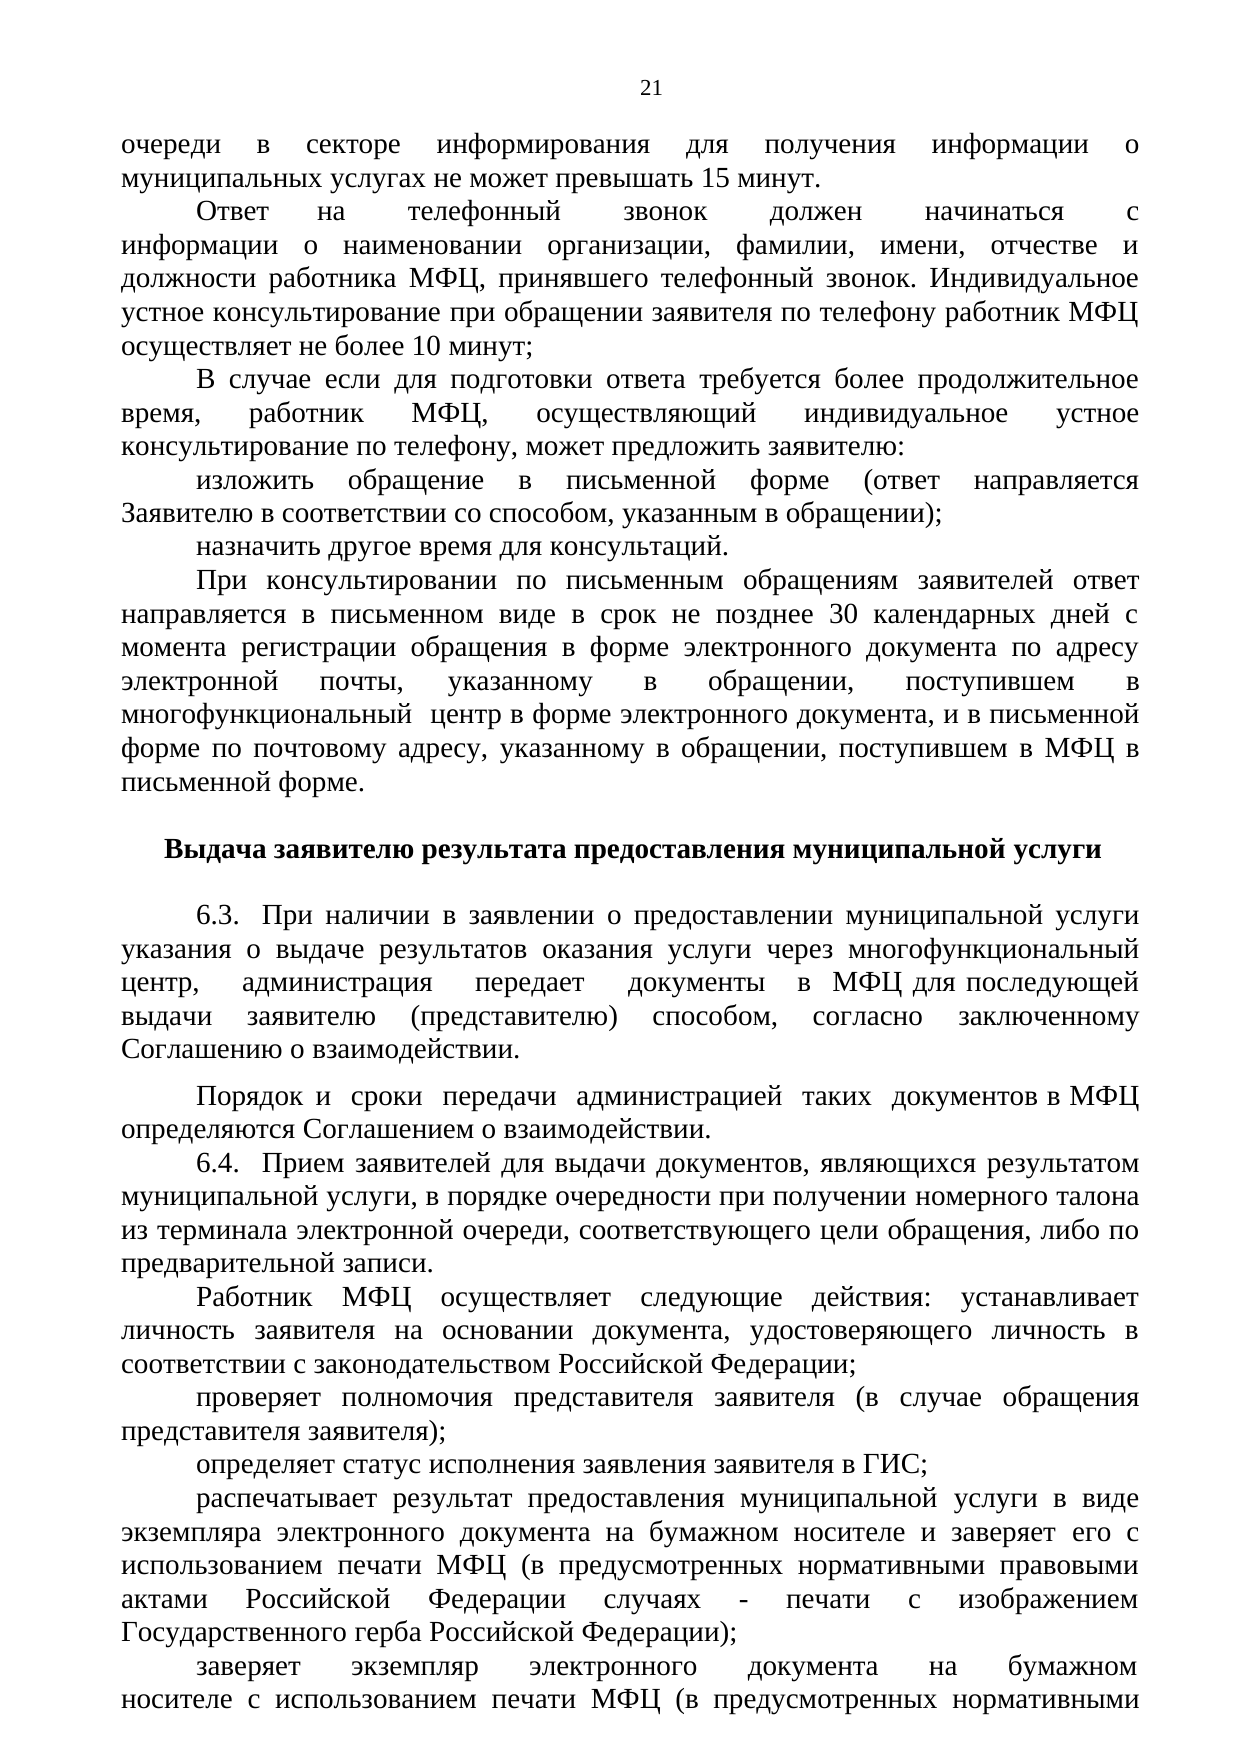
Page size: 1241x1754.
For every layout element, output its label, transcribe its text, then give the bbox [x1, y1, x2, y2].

text Порядок и сроки передачи администрацией таких документов в МФЦ определяются Соглашением о взаимодействии. [121, 1078, 1139, 1145]
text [121, 126, 1139, 193]
list Прием заявителей для выдачи документов, являющихся результатом муниципальной услуги, в порядке очередности при получении номерного талона из терминала электронной очереди, соответствующего цели обращения, либо по предварительной записи. [121, 1145, 1139, 1279]
text В случае если для подготовки ответа требуется более продолжительное время, работник МФЦ, осуществляющий индивидуальное устное консультирование по телефону, может предложить заявителю: [121, 361, 1139, 462]
list При наличии в заявлении о предоставлении муниципальной услуги указания о выдаче результатов оказания услуги через многофункциональный центр, администрация передает документы в МФЦ для последующей выдачи заявителю (представителю) способом, согласно заключенному Соглашению о взаимодействии. [121, 897, 1139, 1065]
text Ответ на телефонный звонок должен начинаться с информации о наименовании организации, фамилии, имени, отчестве и должности работника МФЦ, принявшего телефонный звонок. Индивидуальное устное консультирование при обращении заявителя по телефону работник МФЦ осуществляет не более 10 минут; [121, 193, 1139, 361]
text изложить обращение в письменной форме (ответ направляется Заявителю в соответствии со способом, указанным в обращении); [121, 462, 1139, 529]
text назначить другое время для консультаций. [196, 529, 1139, 562]
text определяет статус исполнения заявления заявителя в ГИС; [196, 1447, 1139, 1480]
text Работник МФЦ осуществляет следующие действия: устанавливает личность заявителя на основании документа, удостоверяющего личность в соответствии с законодательством Российской Федерации; [121, 1279, 1139, 1379]
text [121, 1648, 1139, 1715]
subtitle Выдача заявителю результата предоставления муниципальной услуги [126, 831, 1139, 865]
text проверяет полномочия представителя заявителя (в случае обращения представителя заявителя); [121, 1379, 1139, 1447]
text При консультировании по письменным обращениям заявителей ответ направляется в письменном виде в срок не позднее 30 календарных дней с момента регистрации обращения в форме электронного документа по адресу электронной почты, указанному в обращении, поступившем в многофункциональный центр в форме электронного документа, и в письменной форме по почтовому адресу, указанному в обращении, поступившем в МФЦ в письменной форме. [121, 562, 1139, 797]
text распечатывает результат предоставления муниципальной услуги в виде экземпляра электронного документа на бумажном носителе и заверяет его с использованием печати МФЦ (в предусмотренных нормативными правовыми актами Российской Федерации случаях - печати с изображением Государственного герба Российской Федерации); [121, 1480, 1139, 1648]
